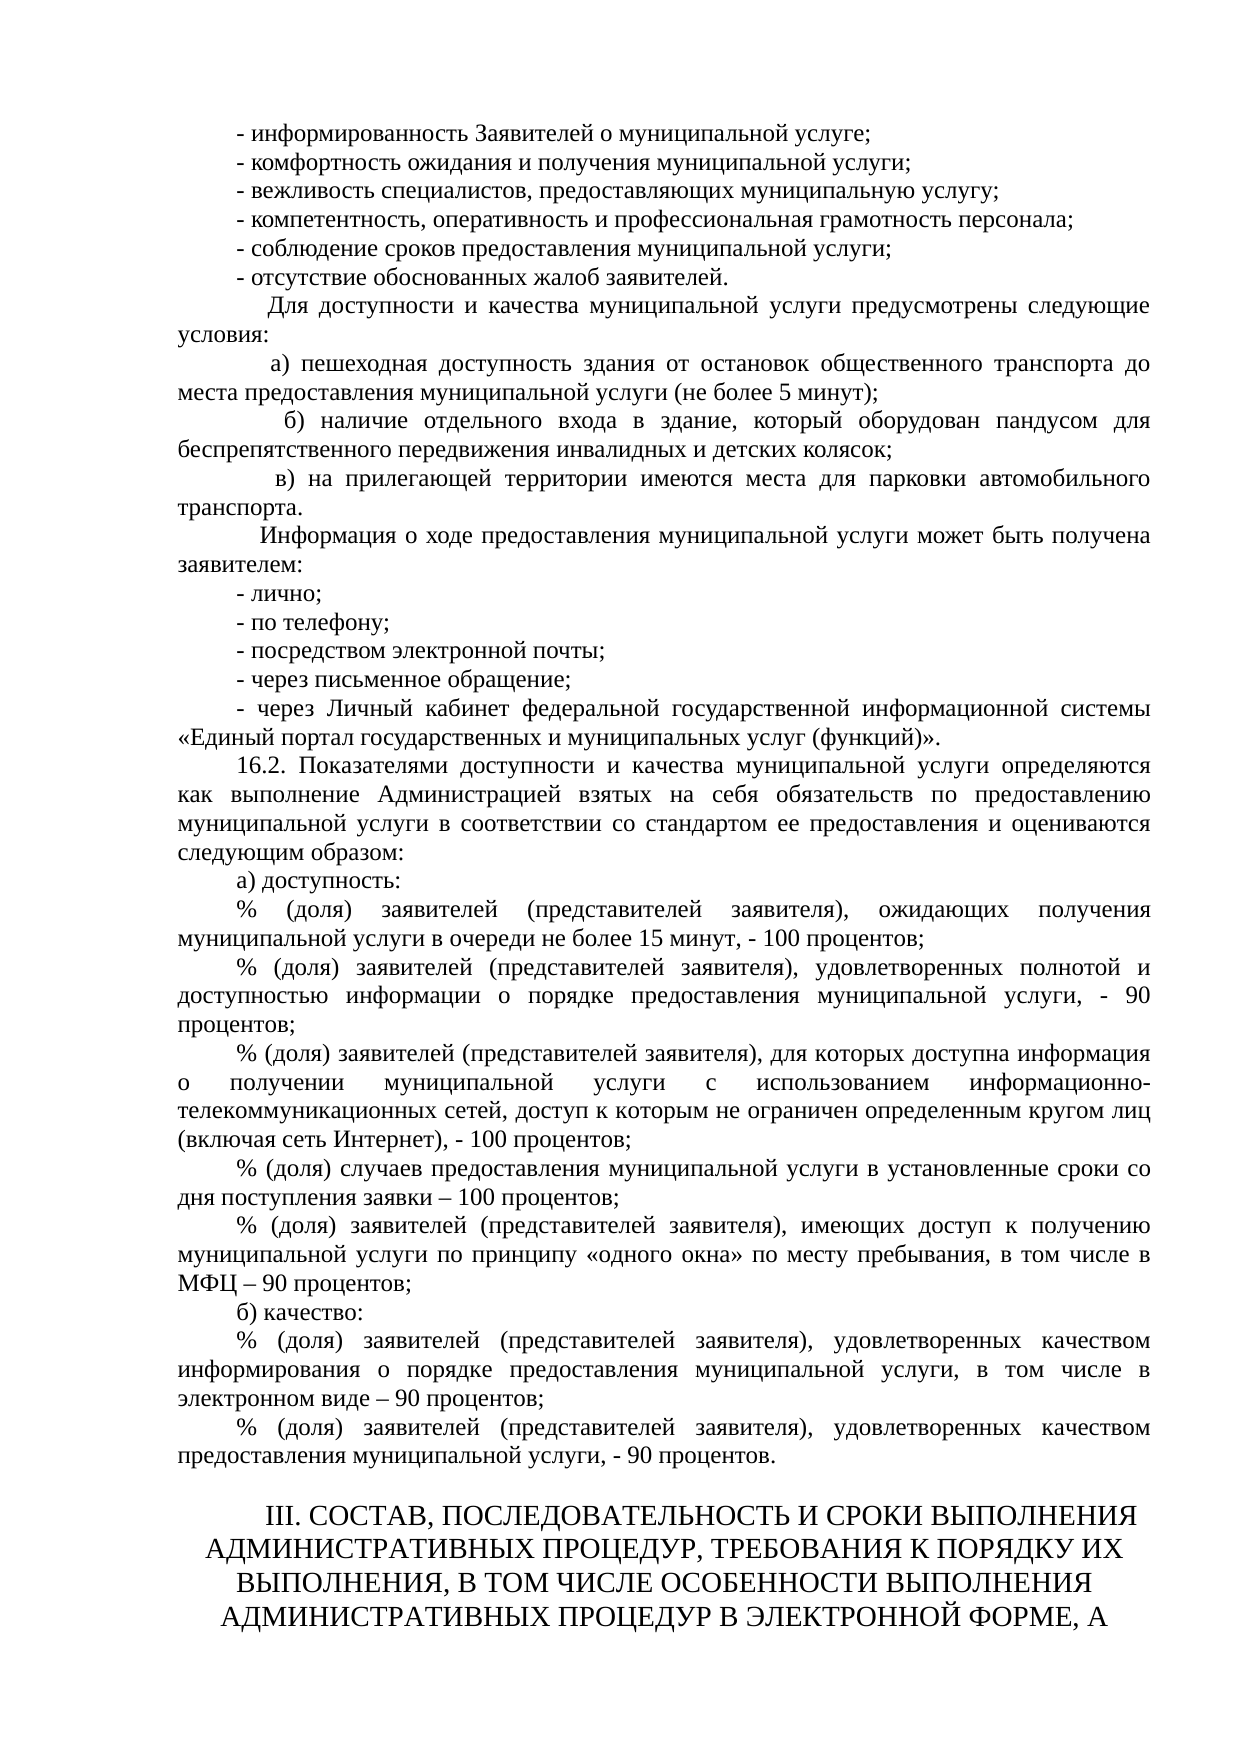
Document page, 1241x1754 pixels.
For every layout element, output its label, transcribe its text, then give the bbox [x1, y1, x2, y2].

text % (доля) заявителей (представителей заявителя), удовлетворенных качеством предоставления муниципальной услуги, - 90 процентов. [177, 1412, 1152, 1469]
text б) наличие отдельного входа в здание, который оборудован пандусом для беспрепятственного передвижения инвалидных и детских колясок; [177, 406, 1152, 463]
text б) качество: [177, 1297, 1152, 1326]
text - отсутствие обоснованных жалоб заявителей. [177, 262, 1152, 291]
text % (доля) заявителей (представителей заявителя), удовлетворенных полнотой и доступностью информации о порядке предоставления муниципальной услуги, - 90 процентов; [177, 952, 1152, 1038]
text 16.2. Показателями доступности и качества муниципальной услуги определяются как выполнение Администрацией взятых на себя обязательств по предоставлению муниципальной услуги в соответствии со стандартом ее предоставления и оцениваются следующим образом: [177, 751, 1152, 866]
text % (доля) заявителей (представителей заявителя), имеющих доступ к получению муниципальной услуги по принципу «одного окна» по месту пребывания, в том числе в МФЦ – 90 процентов; [177, 1211, 1152, 1297]
text Информация о ходе предоставления муниципальной услуги может быть получена заявителем: [177, 521, 1152, 578]
text - компетентность, оперативность и профессиональная грамотность персонала; [177, 204, 1152, 233]
text - комфортность ожидания и получения муниципальной услуги; [177, 147, 1152, 176]
text - информированность Заявителей о муниципальной услуге; [177, 118, 1152, 147]
text - через Личный кабинет федеральной государственной информационной системы «Единый портал государственных и муниципальных услуг (функций)». [177, 693, 1152, 751]
text - по телефону; [177, 607, 1152, 636]
text - через письменное обращение; [177, 664, 1152, 693]
text а) пешеходная доступность здания от остановок общественного транспорта до места предоставления муниципальной услуги (не более 5 минут); [177, 348, 1152, 406]
text % (доля) заявителей (представителей заявителя), ожидающих получения муниципальной услуги в очереди не более 15 минут, - 100 процентов; [177, 894, 1152, 952]
text - лично; [177, 578, 1152, 607]
text - соблюдение сроков предоставления муниципальной услуги; [177, 233, 1152, 262]
text % (доля) заявителей (представителей заявителя), для которых доступна информация о получении муниципальной услуги с использованием информационно-телекоммуникационных сетей, доступ к которым не ограничен определенным кругом лиц (включая сеть Интернет), - 100 процентов; [177, 1038, 1152, 1153]
text % (доля) заявителей (представителей заявителя), удовлетворенных качеством информирования о порядке предоставления муниципальной услуги, в том числе в электронном виде – 90 процентов; [177, 1326, 1152, 1412]
text % (доля) случаев предоставления муниципальной услуги в установленные сроки со дня поступления заявки – 100 процентов; [177, 1153, 1152, 1211]
text Для доступности и качества муниципальной услуги предусмотрены следующие условия: [177, 291, 1152, 348]
text а) доступность: [177, 866, 1152, 894]
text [177, 1498, 1152, 1632]
text - посредством электронной почты; [177, 636, 1152, 664]
text в) на прилегающей территории имеются места для парковки автомобильного транспорта. [177, 463, 1152, 521]
text - вежливость специалистов, предоставляющих муниципальную услугу; [177, 176, 1152, 204]
